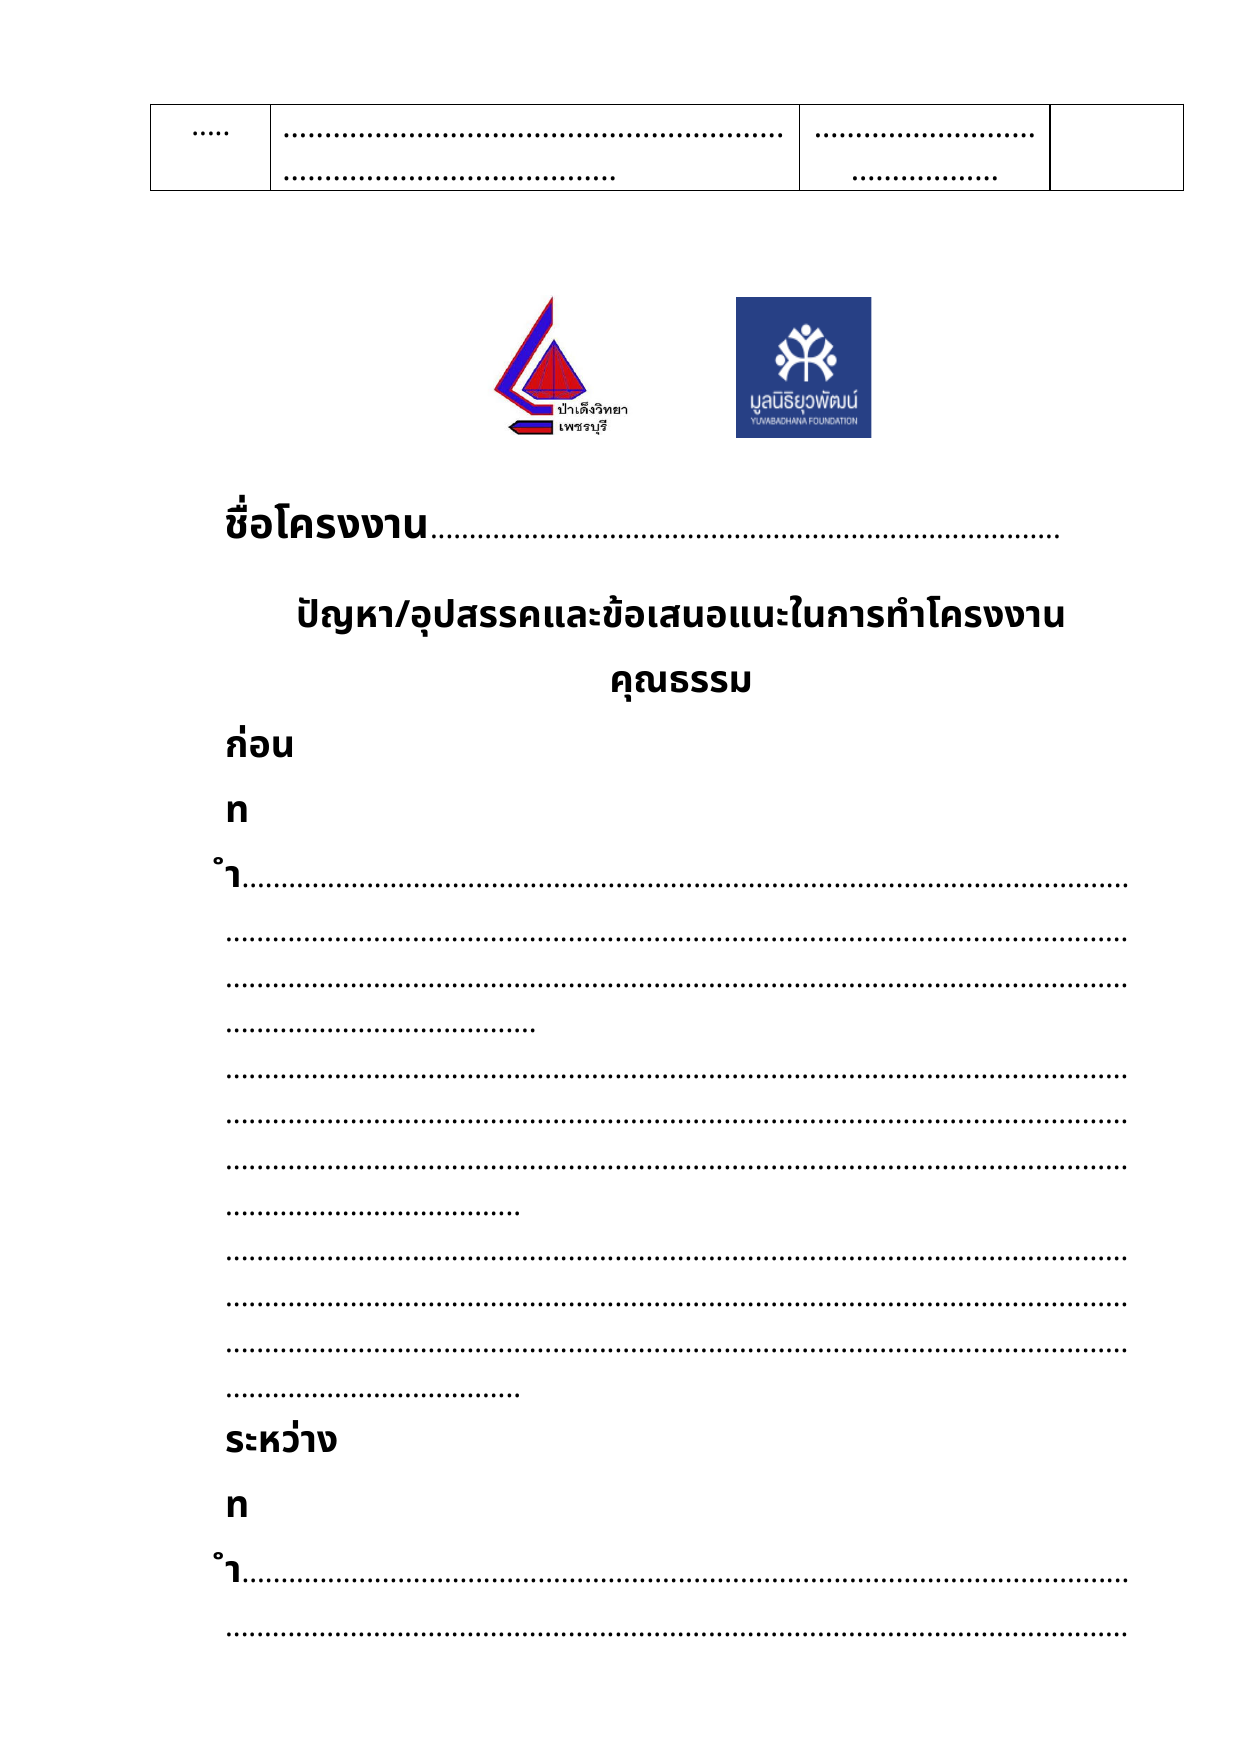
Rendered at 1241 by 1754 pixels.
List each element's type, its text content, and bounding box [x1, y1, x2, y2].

table_cell [1051, 105, 1183, 190]
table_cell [800, 105, 1049, 190]
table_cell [271, 105, 799, 190]
list ก่อนทำ.................................................................................................................................................................................................................................................................................................................................................................................................. [225, 717, 1137, 1041]
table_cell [151, 105, 270, 190]
picture [736, 297, 872, 438]
text ชื่อโครงงาน................................................................................. [150, 494, 1137, 557]
list ปัญหา/อุปสรรคและข้อเสนอแนะในการทำโครงงานคุณธรรม [225, 587, 1137, 709]
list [225, 1412, 1137, 1645]
